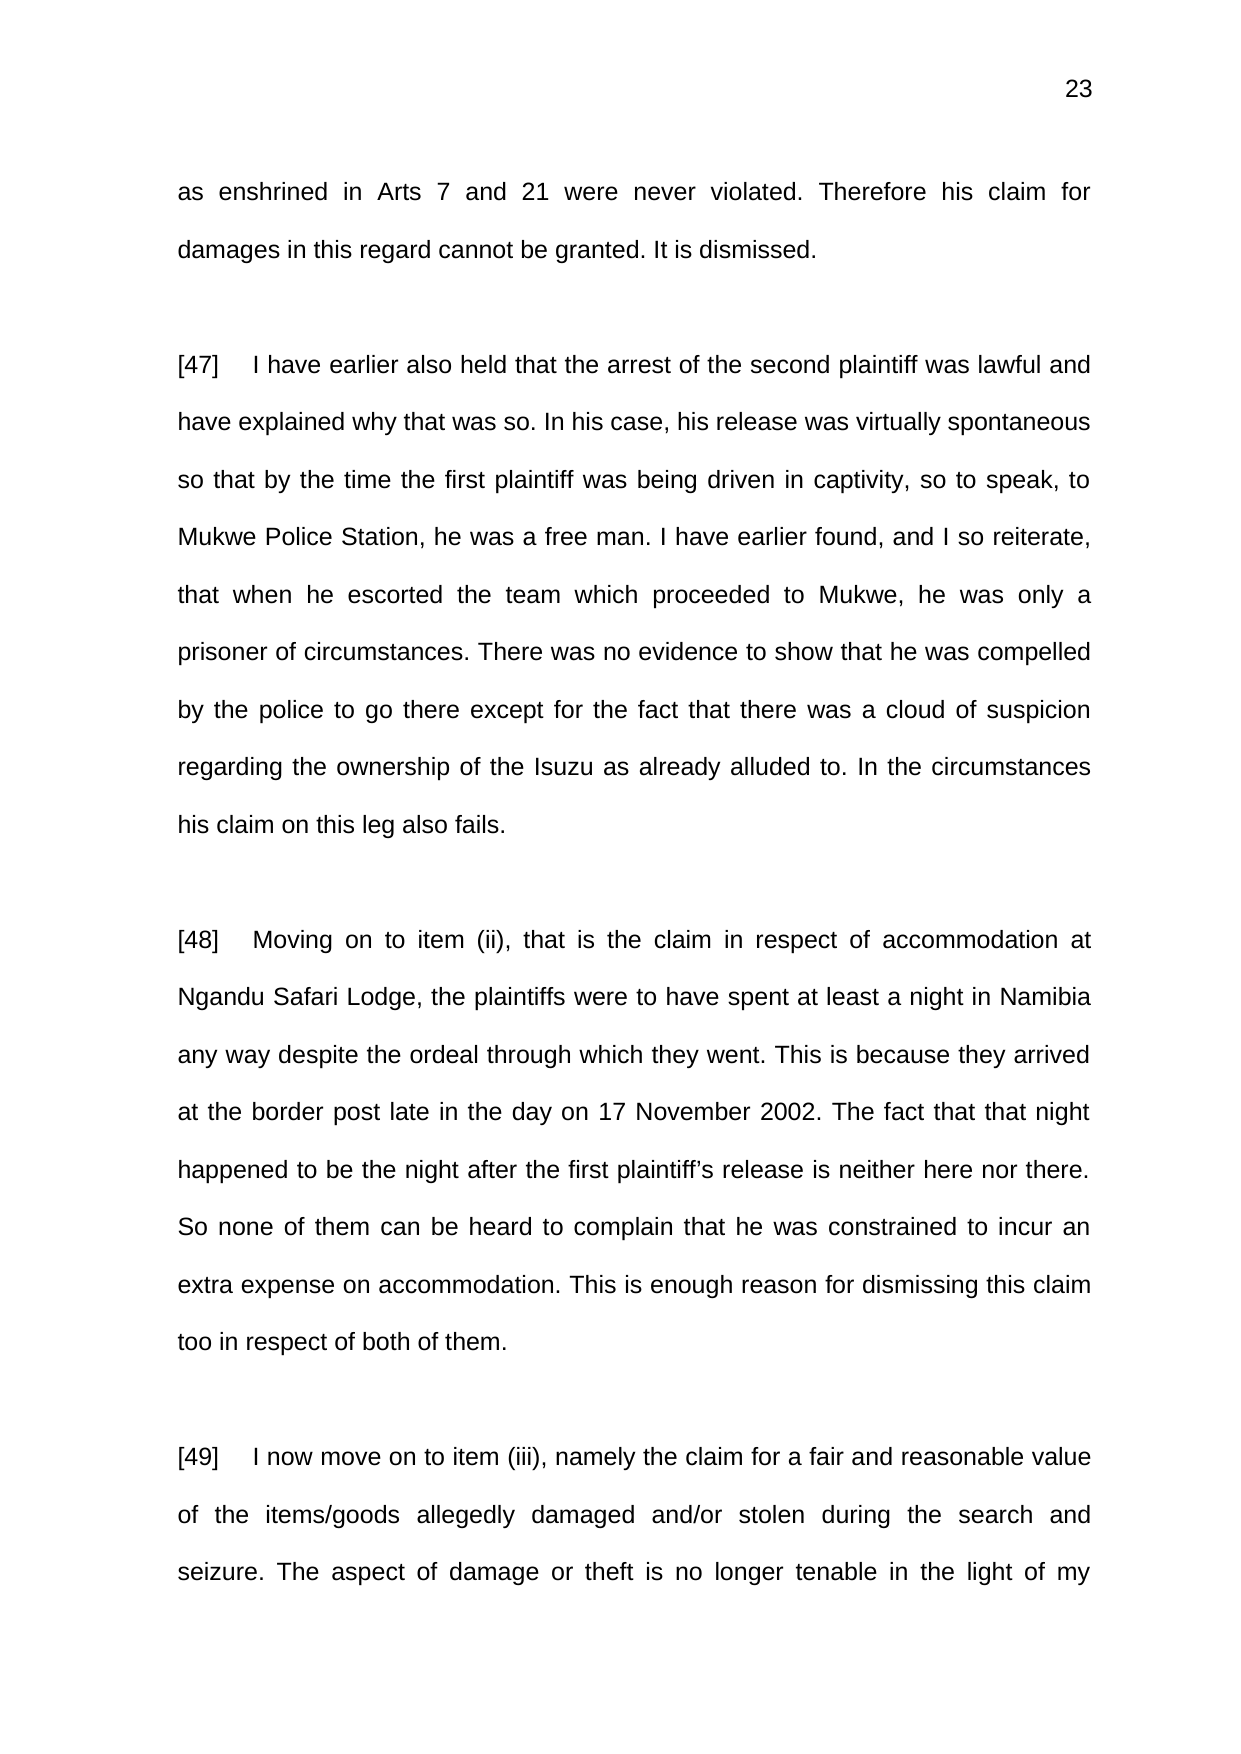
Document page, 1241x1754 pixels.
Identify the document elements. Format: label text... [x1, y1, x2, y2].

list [177, 1442, 1092, 1586]
list I have earlier also held that the arrest of the second plaintiff was lawful and have explained why that was so. In his case, his release was virtually spontaneous so that by the time the first plaintiff was being driven in captivity, so to speak, to Mukwe Police Station, he was a free man. I have earlier found, and I so reiterate, that when he escorted the team which proceeded to Mukwe, he was only a prisoner of circumstances. There was no evidence to show that he was compelled by the police to go there except for the fact that there was a cloud of suspicion regarding the ownership of the Isuzu as already alluded to. In the circumstances his claim on this leg also fails. [177, 350, 1092, 838]
list Moving on to item (ii), that is the claim in respect of accommodation at Ngandu Safari Lodge, the plaintiffs were to have spent at least a night in Namibia any way despite the ordeal through which they went. This is because they arrived at the border post late in the day on 17 November 2002. The fact that that night happened to be the night after the first plaintiff’s release is neither here nor there. So none of them can be heard to complain that he was constrained to incur an extra expense on accommodation. This is enough reason for dismissing this claim too in respect of both of them. [177, 925, 1092, 1356]
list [177, 177, 1092, 263]
